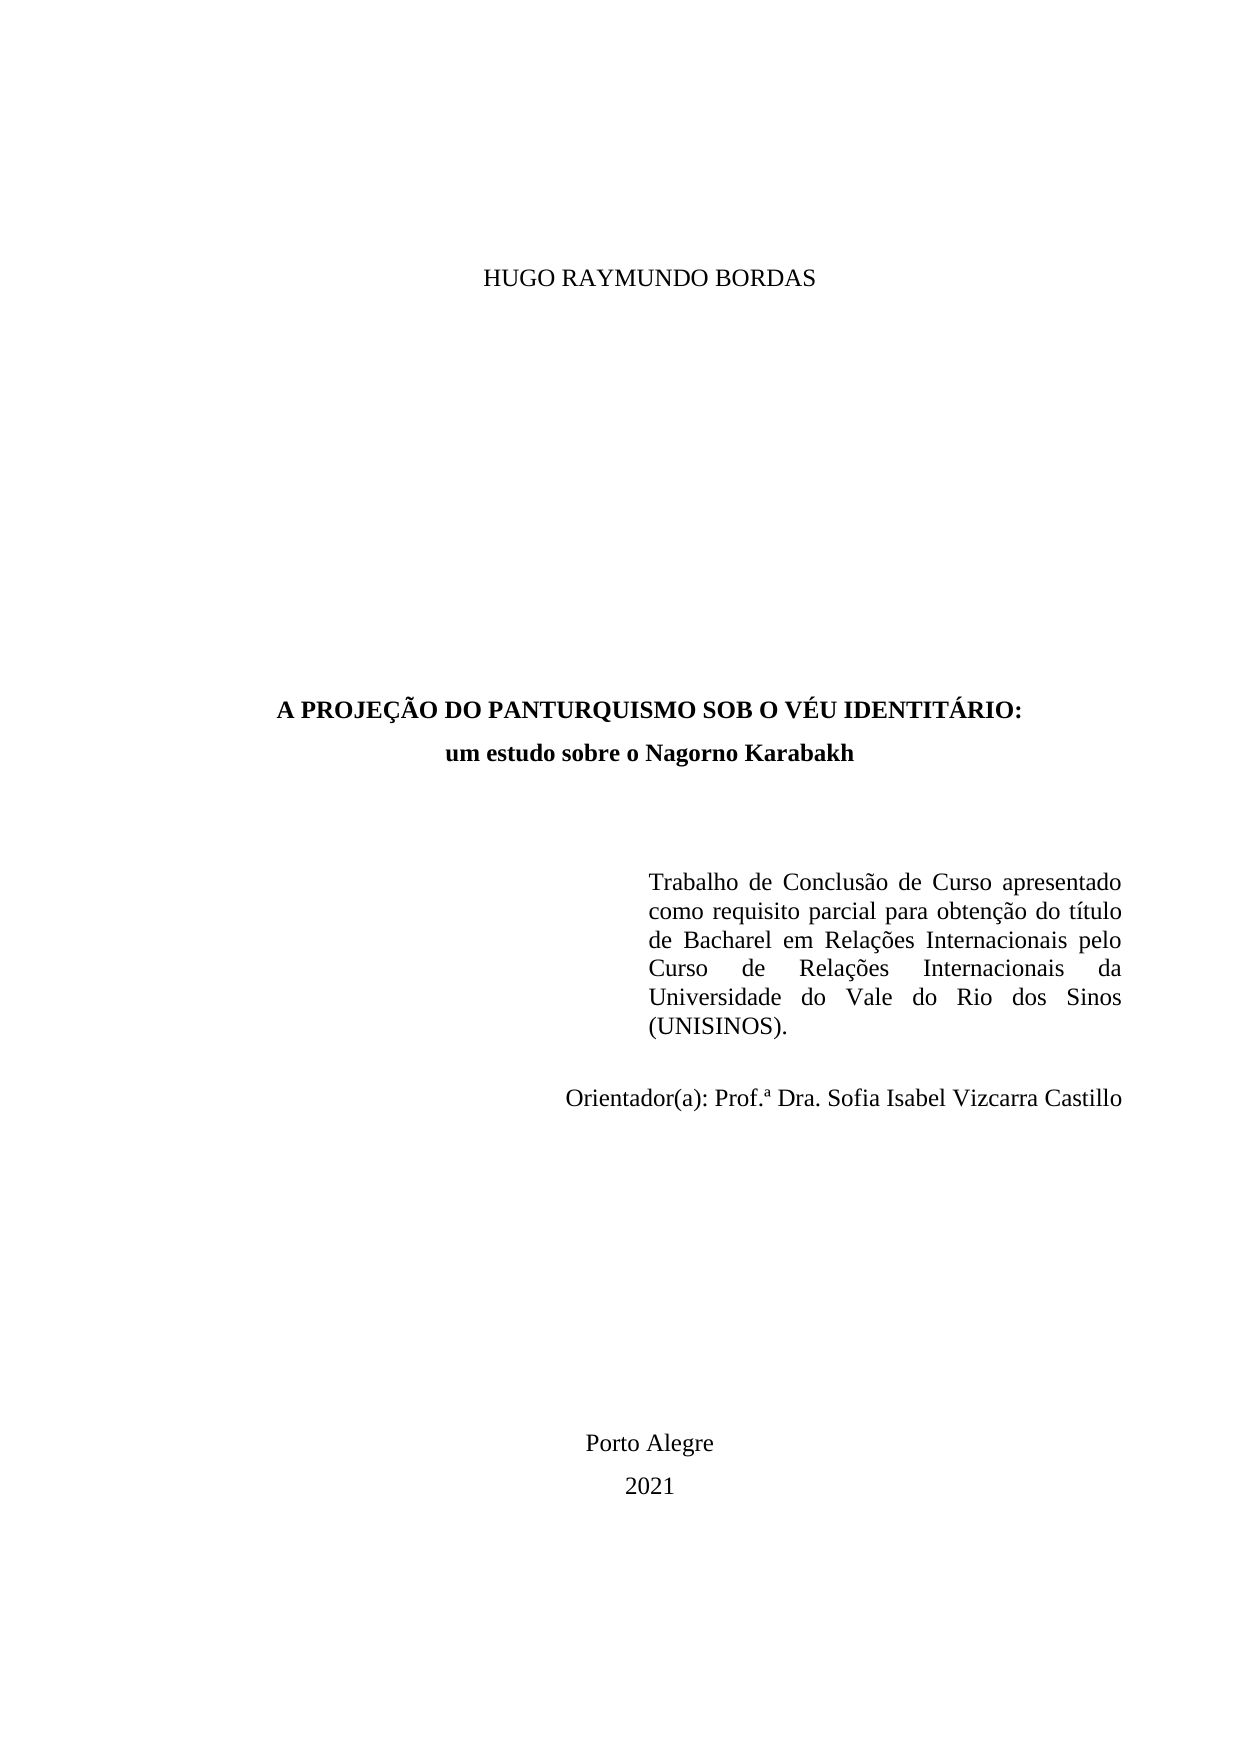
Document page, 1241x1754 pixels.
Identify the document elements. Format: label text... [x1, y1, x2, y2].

text Orientador(a): Prof.ª Dra. Sofia Isabel Vizcarra Castillo [177, 1083, 777, 1112]
text 2021 [177, 1471, 1122, 1500]
text um estudo sobre o Nagorno Karabakh [177, 738, 1122, 767]
text HUGO RAYMUNDO BORDAS [177, 263, 1122, 292]
text A PROJEÇÃO DO PANTURQUISMO SOB O VÉU IDENTITÁRIO: [177, 695, 1122, 723]
text Trabalho de Conclusão de Curso apresentado como requisito parcial para obtenção do título de Bacharel em Relações Internacionais pelo Curso de Relações Internacionais da Universidade do Vale do Rio dos Sinos (UNISINOS). [648, 867, 1122, 1040]
text Porto Alegre [177, 1428, 1122, 1457]
